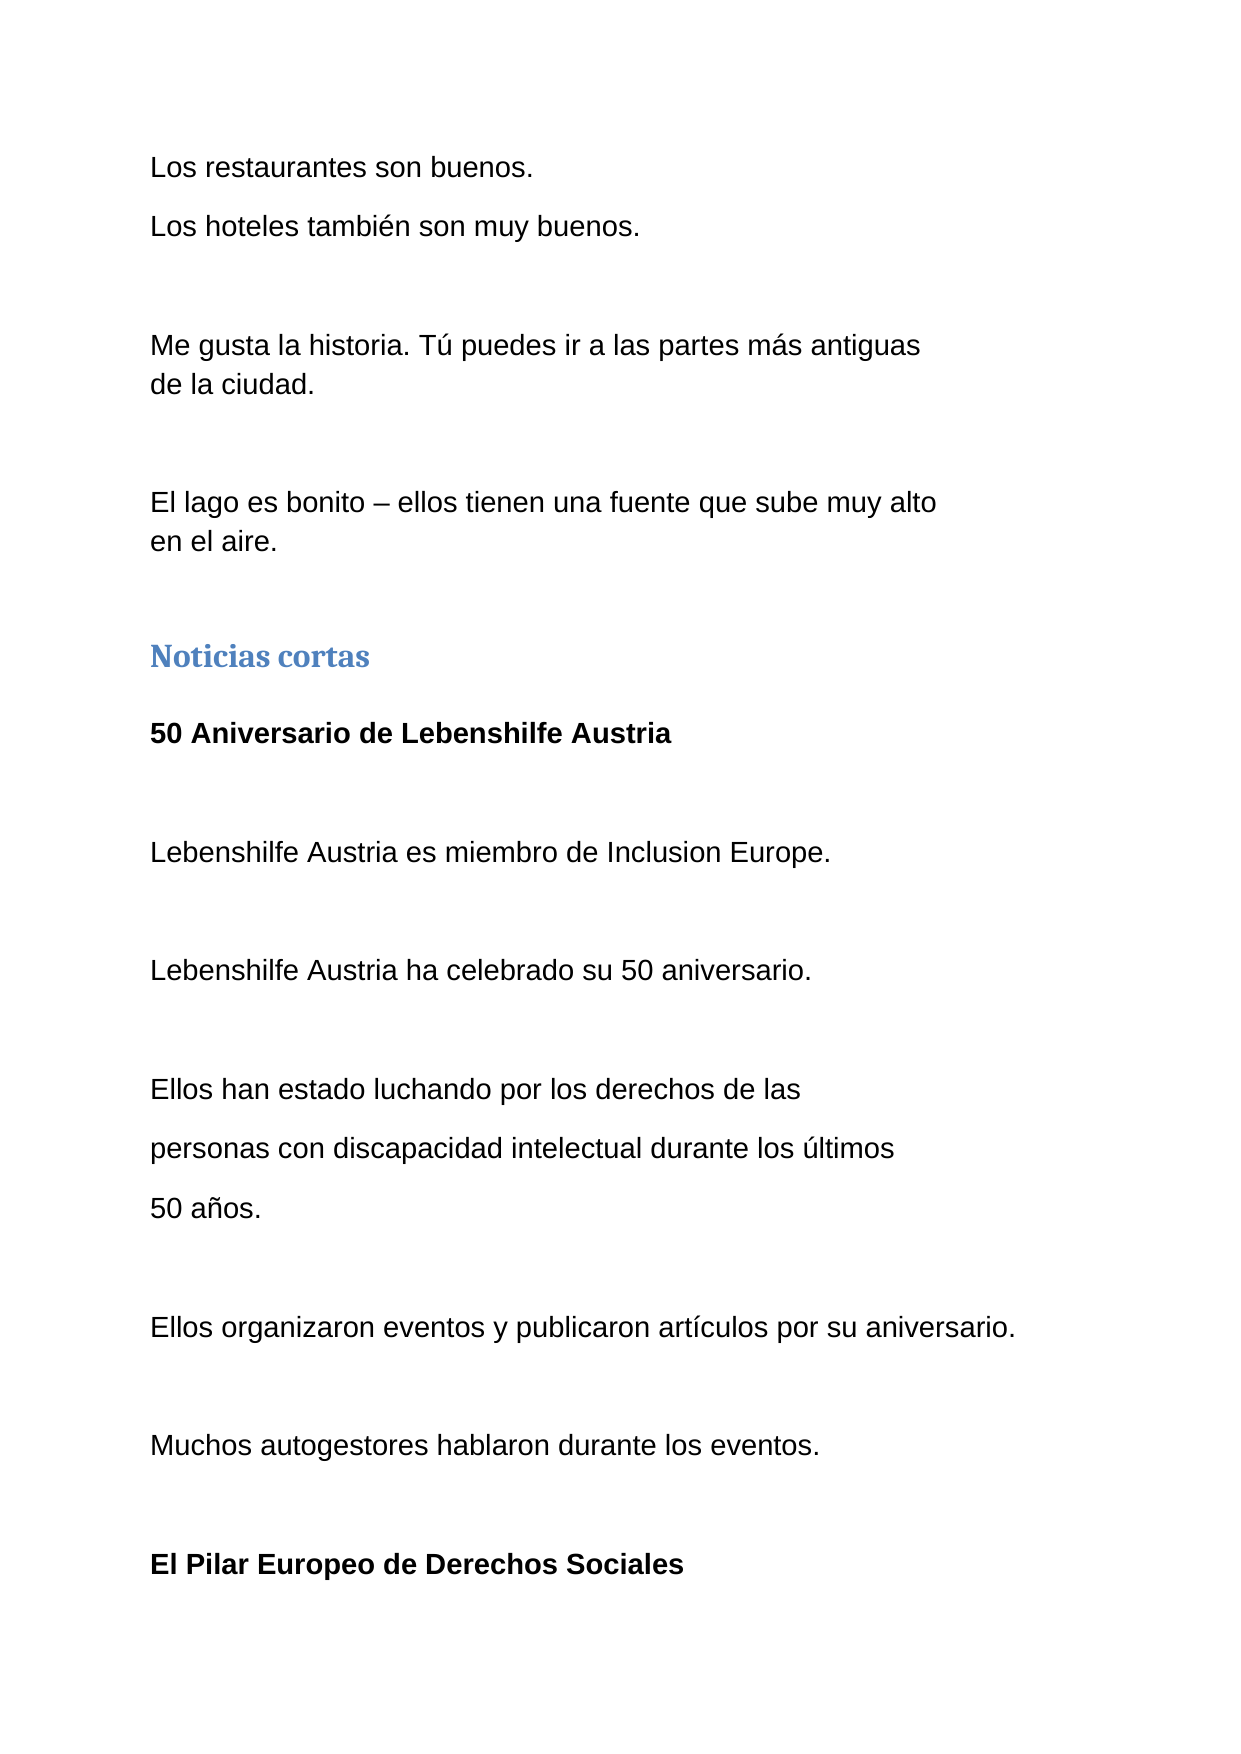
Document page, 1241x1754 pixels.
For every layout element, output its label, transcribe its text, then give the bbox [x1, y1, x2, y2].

text Lebenshilfe Austria ha celebrado su 50 aniversario. [150, 953, 1090, 987]
text 50 Aniversario de Lebenshilfe Austria [150, 716, 1090, 749]
text Los hoteles también son muy buenos. [150, 209, 1090, 243]
text Ellos han estado luchando por los derechos de las [150, 1072, 1090, 1106]
text Los restaurantes son buenos. [150, 150, 1090, 183]
text El lago es bonito – ellos tienen una fuente que sube muy alto en el aire. [150, 485, 1090, 557]
text personas con discapacidad intelectual durante los últimos [150, 1131, 1090, 1165]
text Ellos organizaron eventos y publicaron artículos por su aniversario. [150, 1309, 1090, 1343]
text 50 años. [150, 1191, 1090, 1224]
text Muchos autogestores hablaron durante los eventos. [150, 1428, 1090, 1462]
subtitle Noticias cortas [150, 637, 1090, 711]
text Me gusta la historia. Tú puedes ir a las partes más antiguas de la ciudad. [150, 328, 1090, 400]
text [150, 1547, 1090, 1581]
text Lebenshilfe Austria es miembro de Inclusion Europe. [150, 834, 1090, 868]
